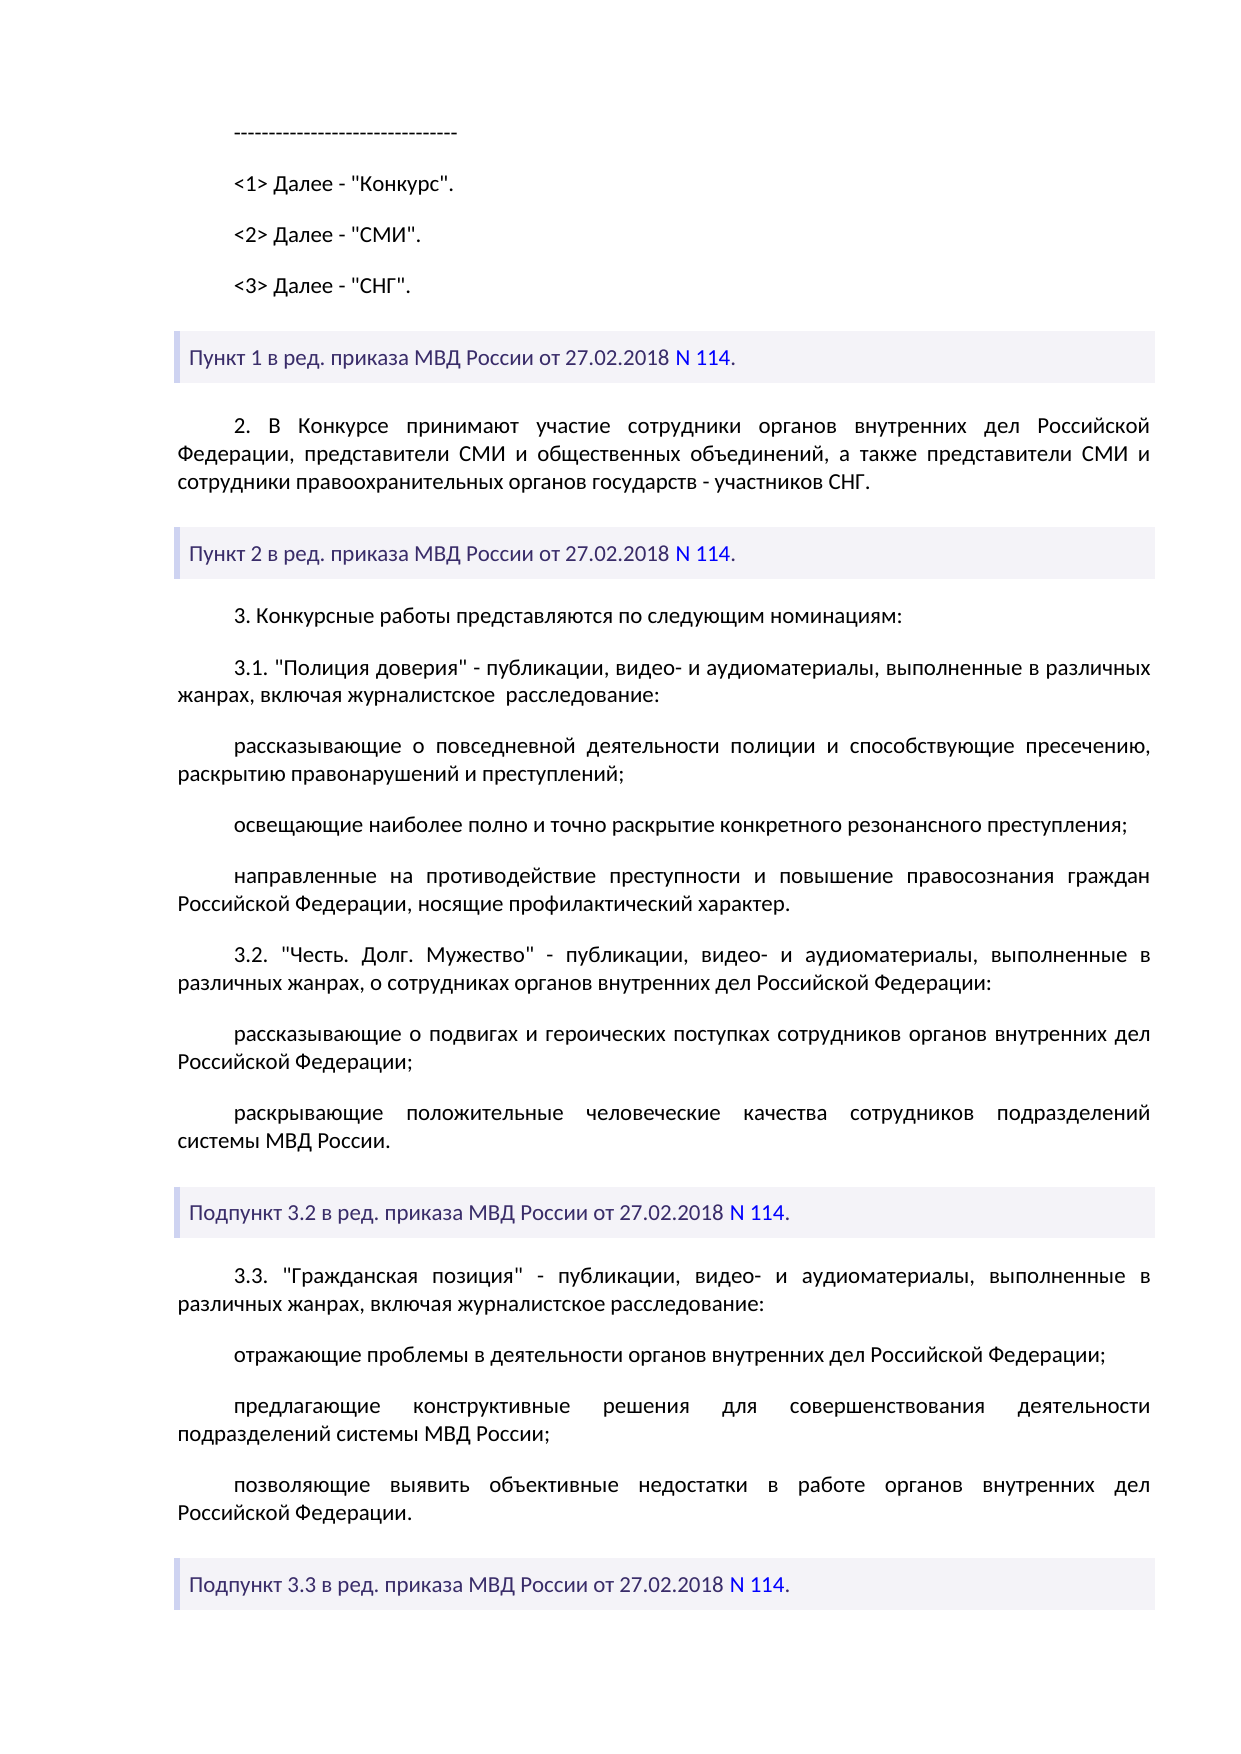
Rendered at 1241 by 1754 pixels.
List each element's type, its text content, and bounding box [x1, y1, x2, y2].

text рассказывающие о подвигах и героических поступках сотрудников органов внутренних дел Российской Федерации; [177, 1019, 1152, 1075]
text предлагающие конструктивные решения для совершенствования деятельности подразделений системы МВД России; [177, 1391, 1152, 1447]
text 3.3. "Гражданская позиция" - публикации, видео- и аудиоматериалы, выполненные в различных жанрах, включая журналистское расследование: [177, 1261, 1152, 1317]
text -------------------------------- [177, 118, 1152, 146]
table_header Пункт 1 в ред. приказа МВД России от 27.02.2018 N 114. [180, 331, 1149, 383]
table_header Пункт 2 в ред. приказа МВД России от 27.02.2018 N 114. [180, 527, 1149, 579]
text позволяющие выявить объективные недостатки в работе органов внутренних дел Российской Федерации. [177, 1470, 1152, 1526]
text 2. В Конкурсе принимают участие сотрудники органов внутренних дел Российской Федерации, представители СМИ и общественных объединений, а также представители СМИ и сотрудники правоохранительных органов государств - участников СНГ. [177, 411, 1152, 495]
text 3. Конкурсные работы представляются по следующим номинациям: [177, 602, 1152, 630]
table_header Подпункт 3.3 в ред. приказа МВД России от 27.02.2018 N 114. [180, 1558, 1149, 1610]
text освещающие наиболее полно и точно раскрытие конкретного резонансного преступления; [177, 811, 1152, 838]
text раскрывающие положительные человеческие качества сотрудников подразделений системы МВД России. [177, 1098, 1152, 1154]
text отражающие проблемы в деятельности органов внутренних дел Российской Федерации; [177, 1340, 1152, 1368]
text <3> Далее - "СНГ". [177, 271, 1152, 299]
table_header Подпункт 3.2 в ред. приказа МВД России от 27.02.2018 N 114. [180, 1187, 1149, 1238]
text <1> Далее - "Конкурс". [177, 169, 1152, 197]
text 3.1. "Полиция доверия" - публикации, видео- и аудиоматериалы, выполненные в различных жанрах, включая журналистское расследование: [177, 653, 1152, 709]
text рассказывающие о повседневной деятельности полиции и способствующие пресечению, раскрытию правонарушений и преступлений; [177, 732, 1152, 788]
text 3.2. "Честь. Долг. Мужество" - публикации, видео- и аудиоматериалы, выполненные в различных жанрах, о сотрудниках органов внутренних дел Российской Федерации: [177, 940, 1152, 996]
text <2> Далее - "СМИ". [177, 220, 1152, 248]
text направленные на противодействие преступности и повышение правосознания граждан Российской Федерации, носящие профилактический характер. [177, 861, 1152, 917]
